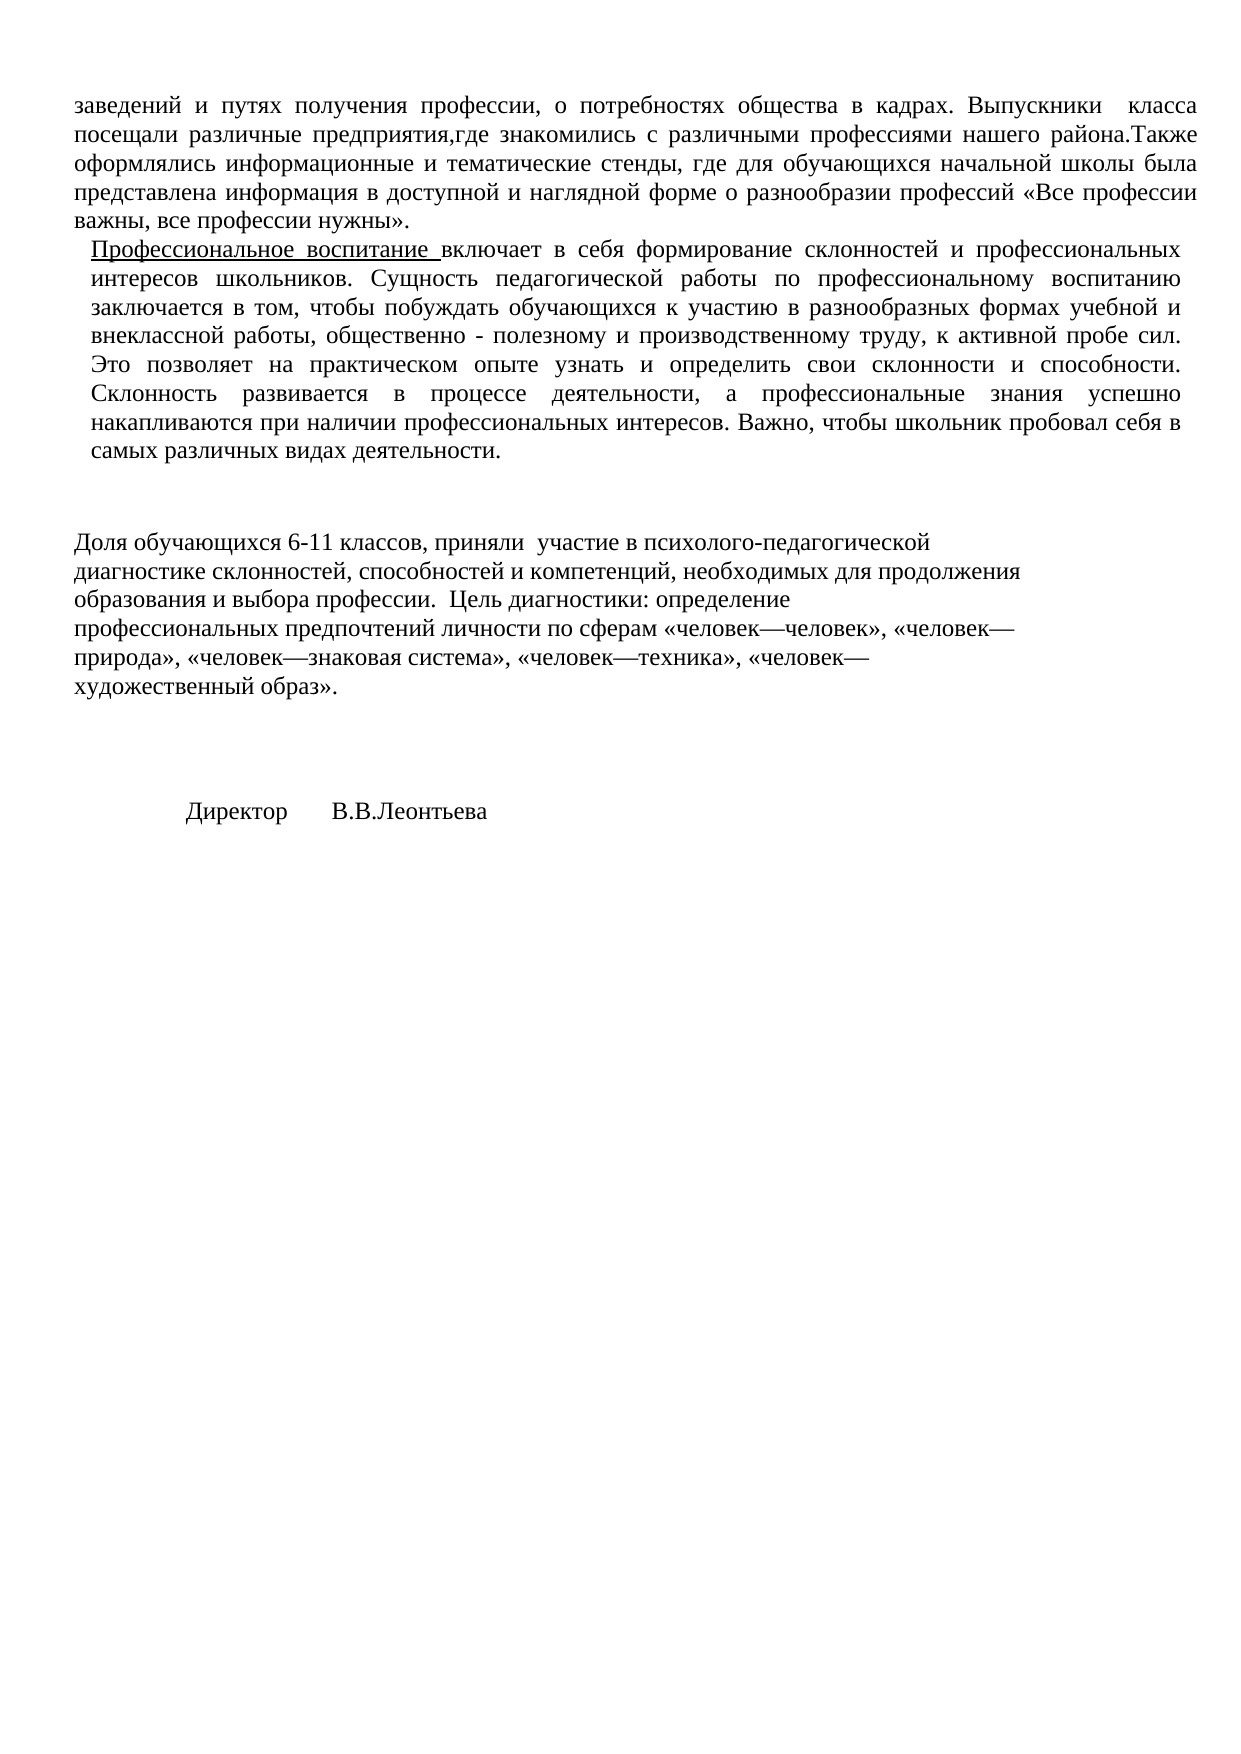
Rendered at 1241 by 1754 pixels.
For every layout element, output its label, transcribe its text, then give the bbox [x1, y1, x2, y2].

text художественный образ». [74, 671, 1198, 733]
text профессиональных предпочтений личности по сферам «человек—человек», «человек— [74, 613, 1198, 642]
text природа», «человек—знаковая система», «человек—техника», «человек— [74, 642, 1198, 671]
text диагностике склонностей, способностей и компетенций, необходимых для продолжения [74, 556, 1198, 584]
list Директор В.В.Леонтьева [156, 796, 1198, 824]
text Доля обучающихся 6-11 классов, приняли участие в психолого-педагогической [74, 527, 1198, 556]
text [74, 90, 1198, 234]
text образования и выбора профессии. Цель диагностики: определение [74, 584, 1198, 613]
text Профессиональное воспитание включает в себя формирование склонностей и профессиональных интересов школьников. Сущность педагогической работы по профессиональному воспитанию заключается в том, чтобы побуждать обучающихся к участию в разнообразных формах учебной и внеклассной работы, общественно - полезному и производственному труду, к активной пробе сил. Это позволяет на практическом опыте узнать и определить свои склонности и способности. Склонность развивается в процессе деятельности, а профессиональные знания успешно накапливаются при наличии профессиональных интересов. Важно, чтобы школьник пробовал себя в самых различных видах деятельности. [91, 234, 1182, 464]
